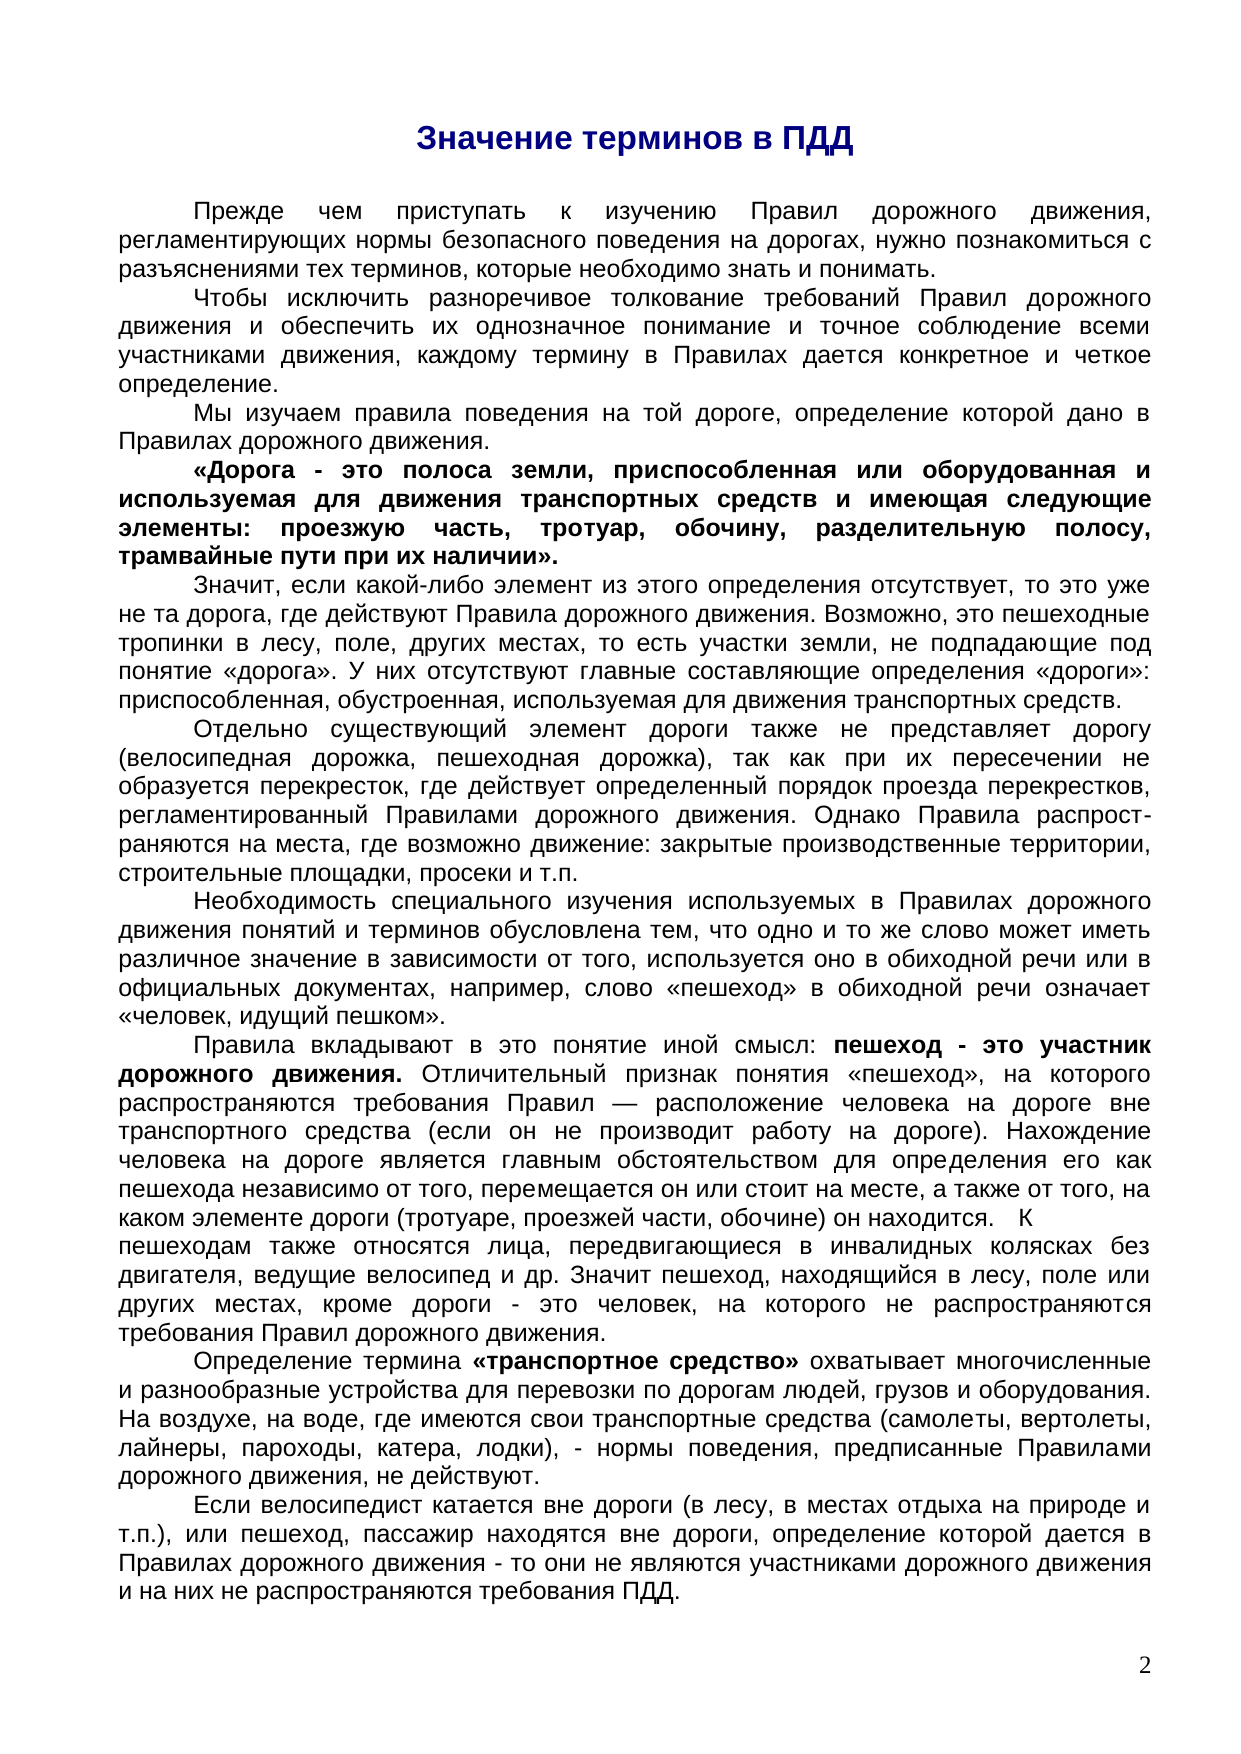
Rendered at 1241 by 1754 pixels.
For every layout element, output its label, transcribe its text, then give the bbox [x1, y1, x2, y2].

text Значение терминов в ПДД [118, 118, 1152, 157]
text Правила вкладывают в это понятие иной смысл: пешеход - это участник дорожного движения. Отличительный признак понятия «пешеход», на которого распространяются требования Правил — расположение человека на дороге вне транспортного средства (если он не производит работу на дороге). Нахождение человека на дороге является главным обстоятельством для определения его как пешехода независимо от того, перемещается он или стоит на месте, а также от того, на каком элементе дороги (тротуаре, проезжей части, обочине) он находится. К пешеходам также относятся лица, передвигающиеся в инвалидных колясках без двигателя, ведущие велосипед и др. Значит пешеход, находящийся в лесу, поле или других местах, кроме дороги - это человек, на которого не распространяются требования Правил дорожного движения. [118, 1030, 1152, 1346]
text Прежде чем приступать к изучению Правил дорожного движения, регламентирующих нормы безопасного поведения на дорогах, нужно познакомиться с разъяснениями тех терминов, которые необходимо знать и понимать. [118, 196, 1152, 282]
text Чтобы исключить разноречивое толкование требований Правил дорожного движения и обеспечить их однозначное понимание и точное соблюдение всеми участниками движения, каждому термину в Правилах дается конкретное и четкое определение. [118, 282, 1152, 397]
text Отдельно существующий элемент дороги также не представляет дорогу (велосипедная дорожка, пешеходная дорожка), так как при их пересечении не образуется перекресток, где действует определенный порядок проезда перекрестков, регламентированный Правилами дорожного движения. Однако Правила распространяются на места, где возможно движение: закрытые производственные территории, строительные площадки, просеки и т.п. [118, 714, 1152, 886]
text Необходимость специального изучения используемых в Правилах дорожного движения понятий и терминов обусловлена тем, что одно и то же слово может иметь различное значение в зависимости от того, используется оно в обиходной речи или в официальных документах, например, слово «пешеход» в обиходной речи означает «человек, идущий пешком». [118, 886, 1152, 1030]
text Значит, если какой-либо элемент из этого определения отсутствует, то это уже не та дорога, где действуют Правила дорожного движения. Возможно, это пешеходные тропинки в лесу, поле, других местах, то есть участки земли, не подпадающие под понятие «дорога». У них отсутствуют главные составляющие определения «дороги»: приспособленная, обустроенная, используемая для движения транспортных средств. [118, 570, 1152, 714]
text Определение термина «транспортное средство» охватывает многочисленные и разнообразные устройства для перевозки по дорогам людей, грузов и оборудования. На воздухе, на воде, где имеются свои транспортные средства (самолеты, вертолеты, лайнеры, пароходы, катера, лодки), - нормы поведения, предписанные Правилами дорожного движения, не действуют. [118, 1346, 1152, 1490]
text Мы изучаем правила поведения на той дороге, определение которой дано в Правилах дорожного движения. [118, 397, 1152, 455]
text Если велосипедист катается вне дороги (в лесу, в местах отдыха на природе и т.п.), или пешеход, пассажир находятся вне дороги, определение которой дается в Правилах дорожного движения - то они не являются участниками дорожного движения и на них не распространяются требования ПДД. [118, 1490, 1152, 1605]
text «Дорога - это полоса земли, приспособленная или оборудованная и используемая для движения транспортных средств и имеющая следующие элементы: проезжую часть, тротуар, обочину, разделительную полосу, трамвайные пути при их наличии». [118, 455, 1152, 570]
